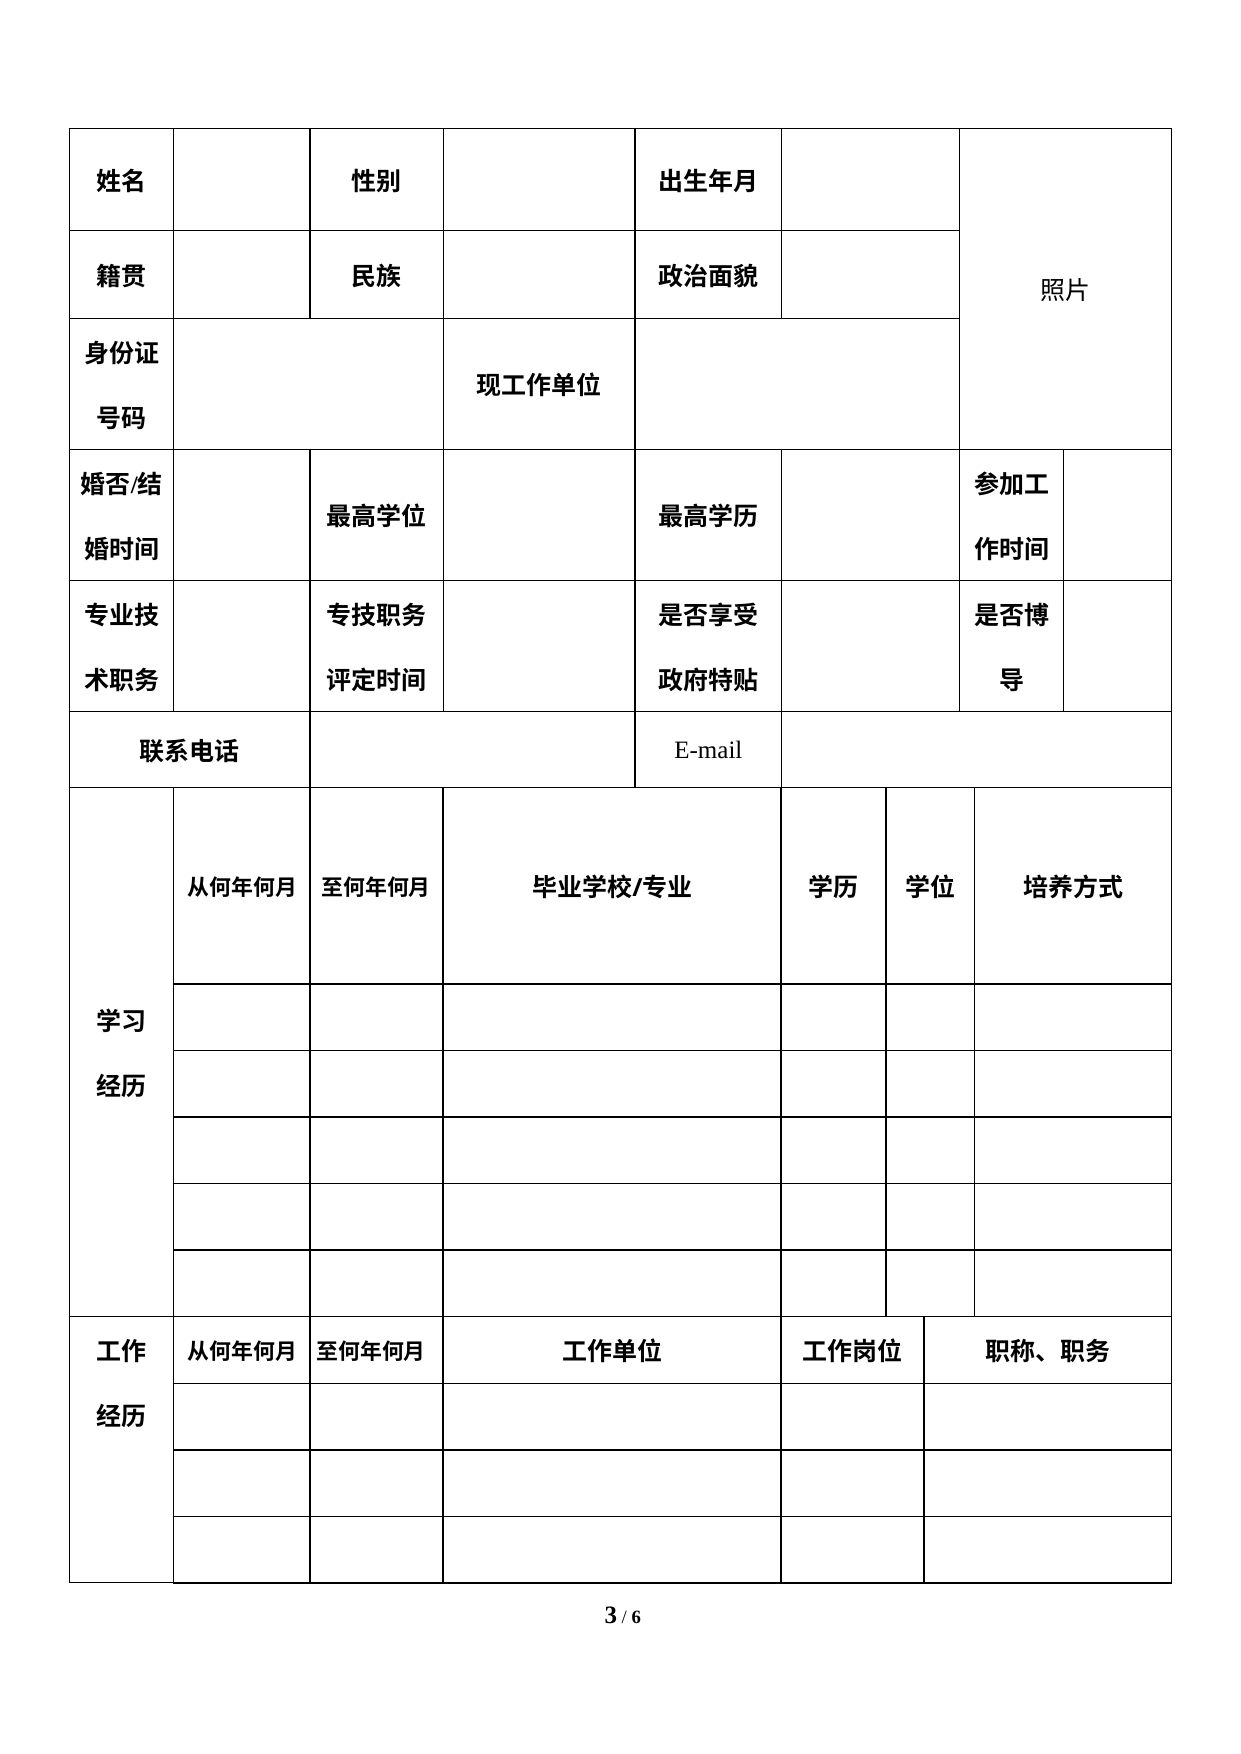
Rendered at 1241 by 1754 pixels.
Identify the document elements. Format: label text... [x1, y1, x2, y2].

table_cell [444, 450, 634, 580]
table_cell [174, 1118, 309, 1183]
table_cell [782, 712, 1171, 787]
table_cell [444, 231, 634, 318]
table_cell [174, 985, 309, 1049]
table_cell 工作 经历 [70, 1317, 173, 1582]
table_cell [782, 1251, 885, 1316]
table_cell 学位 [887, 788, 974, 983]
table_cell [311, 985, 442, 1049]
table_cell 工作岗位 [782, 1317, 923, 1382]
table_cell 至何年何月 [311, 788, 442, 983]
table_cell [311, 1251, 442, 1316]
table_cell [174, 450, 309, 580]
table_cell 联系电话 [70, 712, 309, 787]
table_header [174, 129, 309, 230]
table_cell 民族 [311, 231, 443, 318]
table_cell 籍贯 [70, 231, 173, 318]
table_cell [311, 1517, 442, 1582]
table_cell [887, 1051, 974, 1116]
table_cell [782, 985, 885, 1049]
table_cell 最高学位 [311, 450, 443, 580]
table_cell 现工作单位 [444, 319, 634, 449]
table_cell [782, 1384, 923, 1449]
table_cell 是否享受政府特贴 [636, 581, 781, 711]
table_cell [444, 1384, 780, 1449]
table_cell [975, 1251, 1171, 1316]
table_cell [975, 1118, 1171, 1183]
table_cell 专技职务评定时间 [311, 581, 443, 711]
table_cell [444, 1451, 780, 1516]
table_cell [174, 1517, 309, 1582]
table_header 照片 [960, 129, 1171, 449]
table_cell [1064, 581, 1171, 711]
table_cell 是否博导 [960, 581, 1063, 711]
table_cell [444, 1118, 780, 1183]
table_cell 学习 经历 [70, 788, 173, 1316]
table_cell [782, 231, 959, 318]
table_cell [311, 1051, 442, 1116]
table_header 姓名 [70, 129, 173, 230]
table_cell [636, 319, 959, 449]
table_cell 工作单位 [444, 1317, 780, 1382]
table_cell [444, 1251, 780, 1316]
table_cell [925, 1517, 1171, 1582]
table_cell [444, 1184, 780, 1249]
table_cell [311, 1184, 442, 1249]
table_cell 最高学历 [636, 450, 781, 580]
table_cell [925, 1384, 1171, 1449]
table_cell [174, 1051, 309, 1116]
table_cell [174, 1384, 309, 1449]
table_cell [925, 1451, 1171, 1516]
table_cell [311, 1384, 442, 1449]
table_cell [444, 1051, 780, 1116]
table_cell [782, 450, 959, 580]
table_cell [887, 1251, 974, 1316]
table_cell 从何年何月 [174, 788, 309, 983]
table_cell 婚否/结婚时间 [70, 450, 173, 580]
table_cell [444, 581, 634, 711]
table_cell [174, 1251, 309, 1316]
table_cell [311, 1451, 442, 1516]
table_cell [887, 985, 974, 1049]
table_cell [174, 319, 443, 449]
table_header [782, 129, 959, 230]
table_cell [887, 1184, 974, 1249]
table_cell 职称、职务 [925, 1317, 1171, 1382]
table_cell [975, 1184, 1171, 1249]
table_cell 参加工作时间 [960, 450, 1063, 580]
table_cell [782, 581, 959, 711]
table_cell 政治面貌 [636, 231, 781, 318]
table_header 出生年月 [636, 129, 781, 230]
table_cell [782, 1118, 885, 1183]
table_cell [174, 1184, 309, 1249]
table_cell [174, 1451, 309, 1516]
table_header 性别 [311, 129, 443, 230]
table_cell [782, 1184, 885, 1249]
table_cell [782, 1451, 923, 1516]
table_cell [887, 1118, 974, 1183]
table_cell E-mail [636, 712, 781, 787]
table_cell 专业技术职务 [70, 581, 173, 711]
table_cell [444, 985, 780, 1049]
table_cell [444, 1517, 780, 1582]
table_cell [782, 1051, 885, 1116]
table_cell [311, 712, 634, 787]
table_cell 学历 [782, 788, 885, 983]
table_cell 毕业学校/专业 [444, 788, 780, 983]
table_cell [174, 581, 309, 711]
table_cell 至何年何月 [311, 1317, 442, 1382]
table_cell [975, 985, 1171, 1049]
table_cell [1064, 450, 1171, 580]
table_cell 身份证号码 [70, 319, 173, 449]
table_cell [174, 231, 309, 318]
table_cell [975, 1051, 1171, 1116]
table_header [444, 129, 634, 230]
table_cell [782, 1517, 923, 1582]
table_cell [311, 1118, 442, 1183]
table_cell 培养方式 [975, 788, 1171, 983]
table_cell 从何年何月 [174, 1317, 309, 1382]
